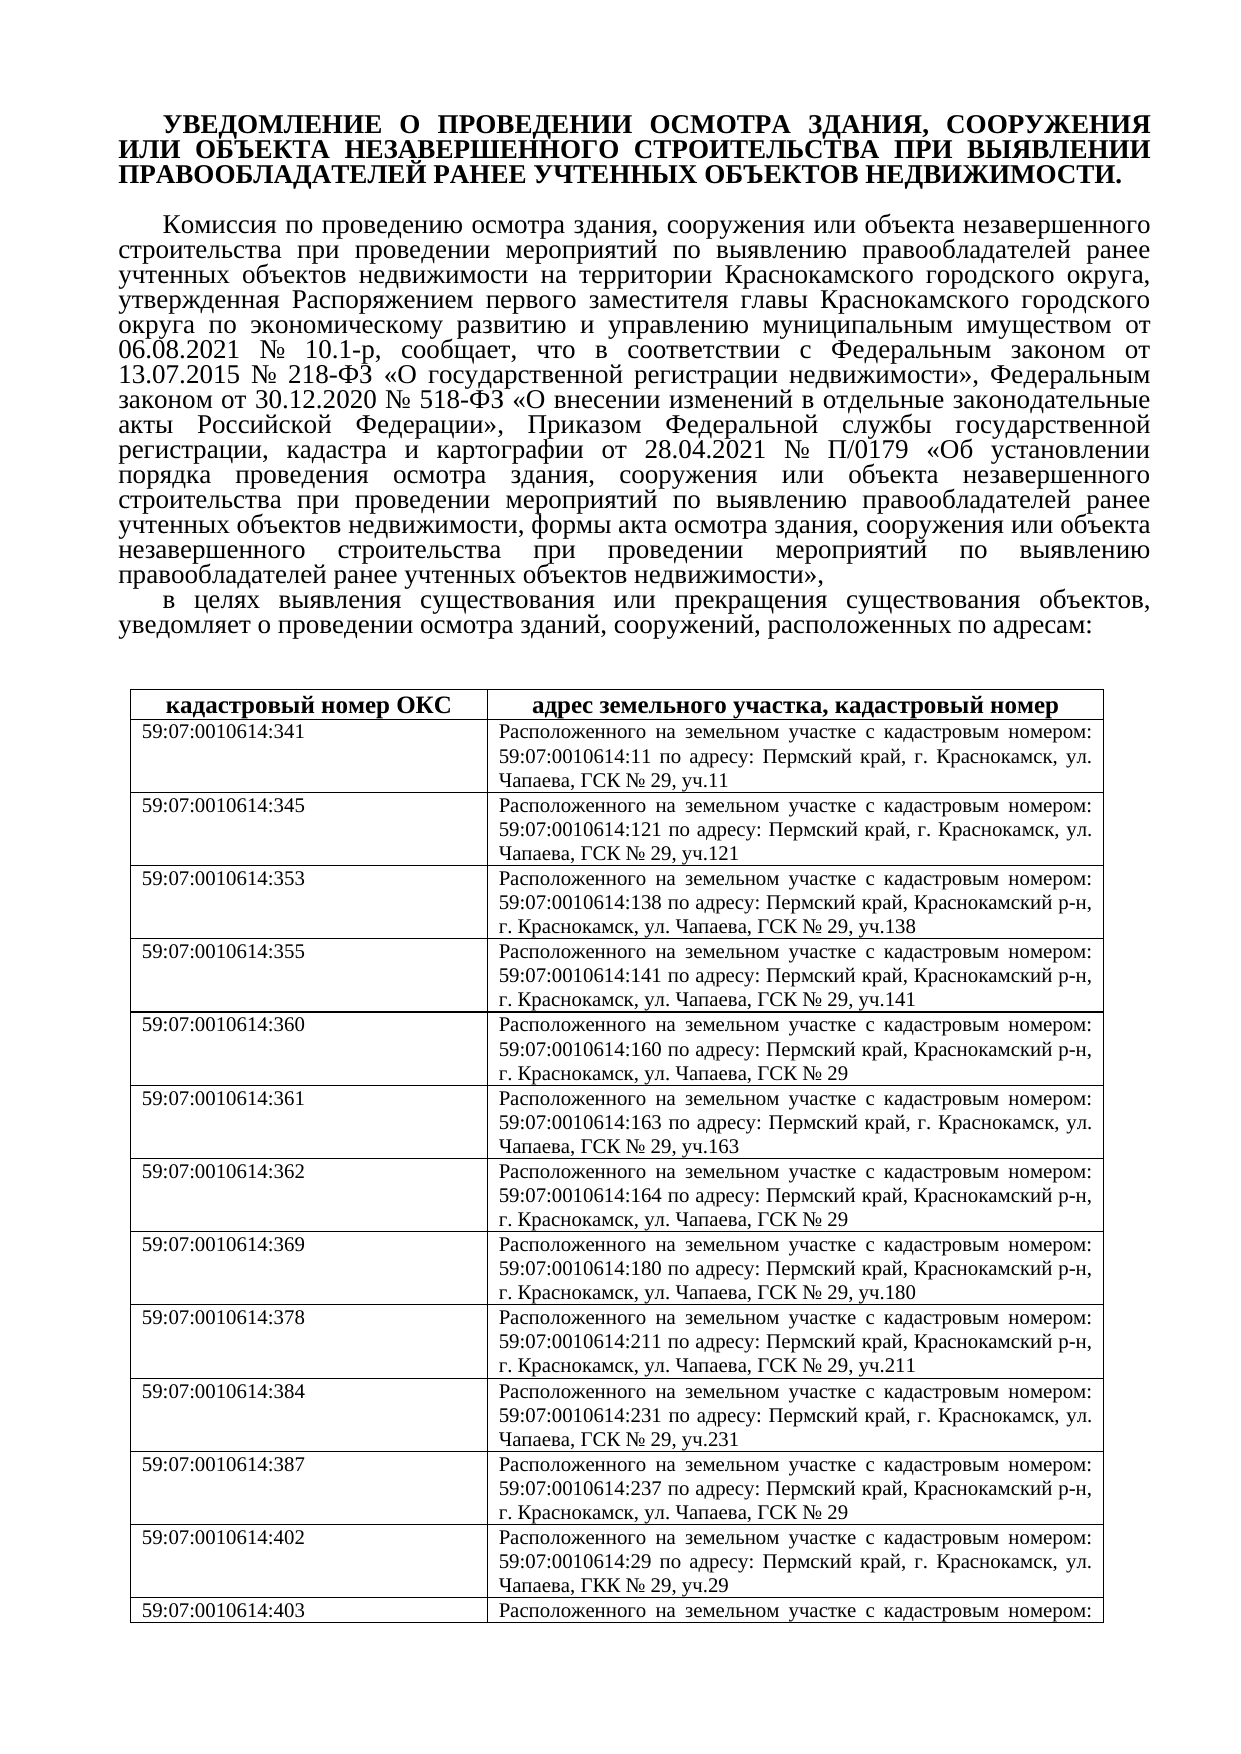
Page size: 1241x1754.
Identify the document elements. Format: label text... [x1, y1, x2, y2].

table_cell Расположенного на земельном участке с кадастровым номером: 59:07:0010614:141 по адресу: Пермский край, Краснокамский р-н, г. Краснокамск, ул. Чапаева, ГСК № 29, уч.141 [488, 939, 1103, 1011]
table_cell 59:07:0010614:403 [131, 1598, 487, 1622]
text Комиссия по проведению осмотра здания, сооружения или объекта незавершенного строительства при проведении мероприятий по выявлению правообладателей ранее учтенных объектов недвижимости на территории Краснокамского городского округа, утвержденная Распоряжением первого заместителя главы Краснокамского городского округа по экономическому развитию и управлению муниципальным имуществом от 06.08.2021 № 10.1-р, сообщает, что в соответствии с Федеральным законом от 13.07.2015 № 218-ФЗ «О государственной регистрации недвижимости», Федеральным законом от 30.12.2020 № 518-ФЗ «О внесении изменений в отдельные законодательные акты Российской Федерации», Приказом Федеральной службы государственной регистрации, кадастра и картографии от 28.04.2021 № П/0179 «Об установлении порядка проведения осмотра здания, сооружения или объекта незавершенного строительства при проведении мероприятий по выявлению правообладателей ранее учтенных объектов недвижимости, формы акта осмотра здания, сооружения или объекта незавершенного строительства при проведении мероприятий по выявлению правообладателей ранее учтенных объектов недвижимости», [118, 214, 1152, 589]
table_cell Расположенного на земельном участке с кадастровым номером: 59:07:0010614:11 по адресу: Пермский край, г. Краснокамск, ул. Чапаева, ГСК № 29, уч.11 [488, 720, 1103, 792]
text в целях выявления существования или прекращения существования объектов, уведомляет о проведении осмотра зданий, сооружений, расположенных по адресам: [118, 589, 1152, 639]
table_cell Расположенного на земельном участке с кадастровым номером: 59:07:0010614:180 по адресу: Пермский край, Краснокамский р-н, г. Краснокамск, ул. Чапаева, ГСК № 29, уч.180 [488, 1232, 1103, 1304]
table_cell Расположенного на земельном участке с кадастровым номером: 59:07:0010614:231 по адресу: Пермский край, г. Краснокамск, ул. Чапаева, ГСК № 29, уч.231 [488, 1379, 1103, 1451]
table_cell Расположенного на земельном участке с кадастровым номером: 59:07:0010614:237 по адресу: Пермский край, Краснокамский р-н, г. Краснокамск, ул. Чапаева, ГСК № 29 [488, 1452, 1103, 1524]
table_cell Расположенного на земельном участке с кадастровым номером: 59:07:0010614:164 по адресу: Пермский край, Краснокамский р-н, г. Краснокамск, ул. Чапаева, ГСК № 29 [488, 1159, 1103, 1231]
table_cell 59:07:0010614:378 [131, 1305, 487, 1377]
table_cell 59:07:0010614:353 [131, 866, 487, 938]
table_cell 59:07:0010614:369 [131, 1232, 487, 1304]
table_cell 59:07:0010614:387 [131, 1452, 487, 1524]
table_cell Расположенного на земельном участке с кадастровым номером: 59:07:0010614:160 по адресу: Пермский край, Краснокамский р-н, г. Краснокамск, ул. Чапаева, ГСК № 29 [488, 1013, 1103, 1084]
table_header адрес земельного участка, кадастровый номер [488, 690, 1103, 718]
table_cell 59:07:0010614:345 [131, 793, 487, 865]
table_cell 59:07:0010614:355 [131, 939, 487, 1011]
table_cell Расположенного на земельном участке с кадастровым номером: 59:07:0010614:138 по адресу: Пермский край, Краснокамский р-н, г. Краснокамск, ул. Чапаева, ГСК № 29, уч.138 [488, 866, 1103, 938]
table_cell 59:07:0010614:402 [131, 1525, 487, 1597]
table_cell 59:07:0010614:341 [131, 720, 487, 792]
table_cell 59:07:0010614:360 [131, 1013, 487, 1084]
table_cell Расположенного на земельном участке с кадастровым номером: 59:07:0010614:211 по адресу: Пермский край, Краснокамский р-н, г. Краснокамск, ул. Чапаева, ГСК № 29, уч.211 [488, 1305, 1103, 1377]
table_cell Расположенного на земельном участке с кадастровым номером: 59:07:0010614:121 по адресу: Пермский край, г. Краснокамск, ул. Чапаева, ГСК № 29, уч.121 [488, 793, 1103, 865]
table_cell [488, 1598, 1103, 1622]
table_cell Расположенного на земельном участке с кадастровым номером: 59:07:0010614:163 по адресу: Пермский край, г. Краснокамск, ул. Чапаева, ГСК № 29, уч.163 [488, 1086, 1103, 1158]
table_cell 59:07:0010614:361 [131, 1086, 487, 1158]
table_cell 59:07:0010614:384 [131, 1379, 487, 1451]
table_cell Расположенного на земельном участке с кадастровым номером: 59:07:0010614:29 по адресу: Пермский край, г. Краснокамск, ул. Чапаева, ГКК № 29, уч.29 [488, 1525, 1103, 1597]
table_header кадастровый номер ОКС [131, 690, 487, 718]
table_cell 59:07:0010614:362 [131, 1159, 487, 1231]
text УВЕДОМЛЕНИЕ О ПРОВЕДЕНИИ ОСМОТРА ЗДАНИЯ, СООРУЖЕНИЯ ИЛИ ОБЪЕКТА НЕЗАВЕРШЕННОГО СТРОИТЕЛЬСТВА ПРИ ВЫЯВЛЕНИИ ПРАВООБЛАДАТЕЛЕЙ РАНЕЕ УЧТЕННЫХ ОБЪЕКТОВ НЕДВИЖИМОСТИ. [118, 114, 1152, 189]
